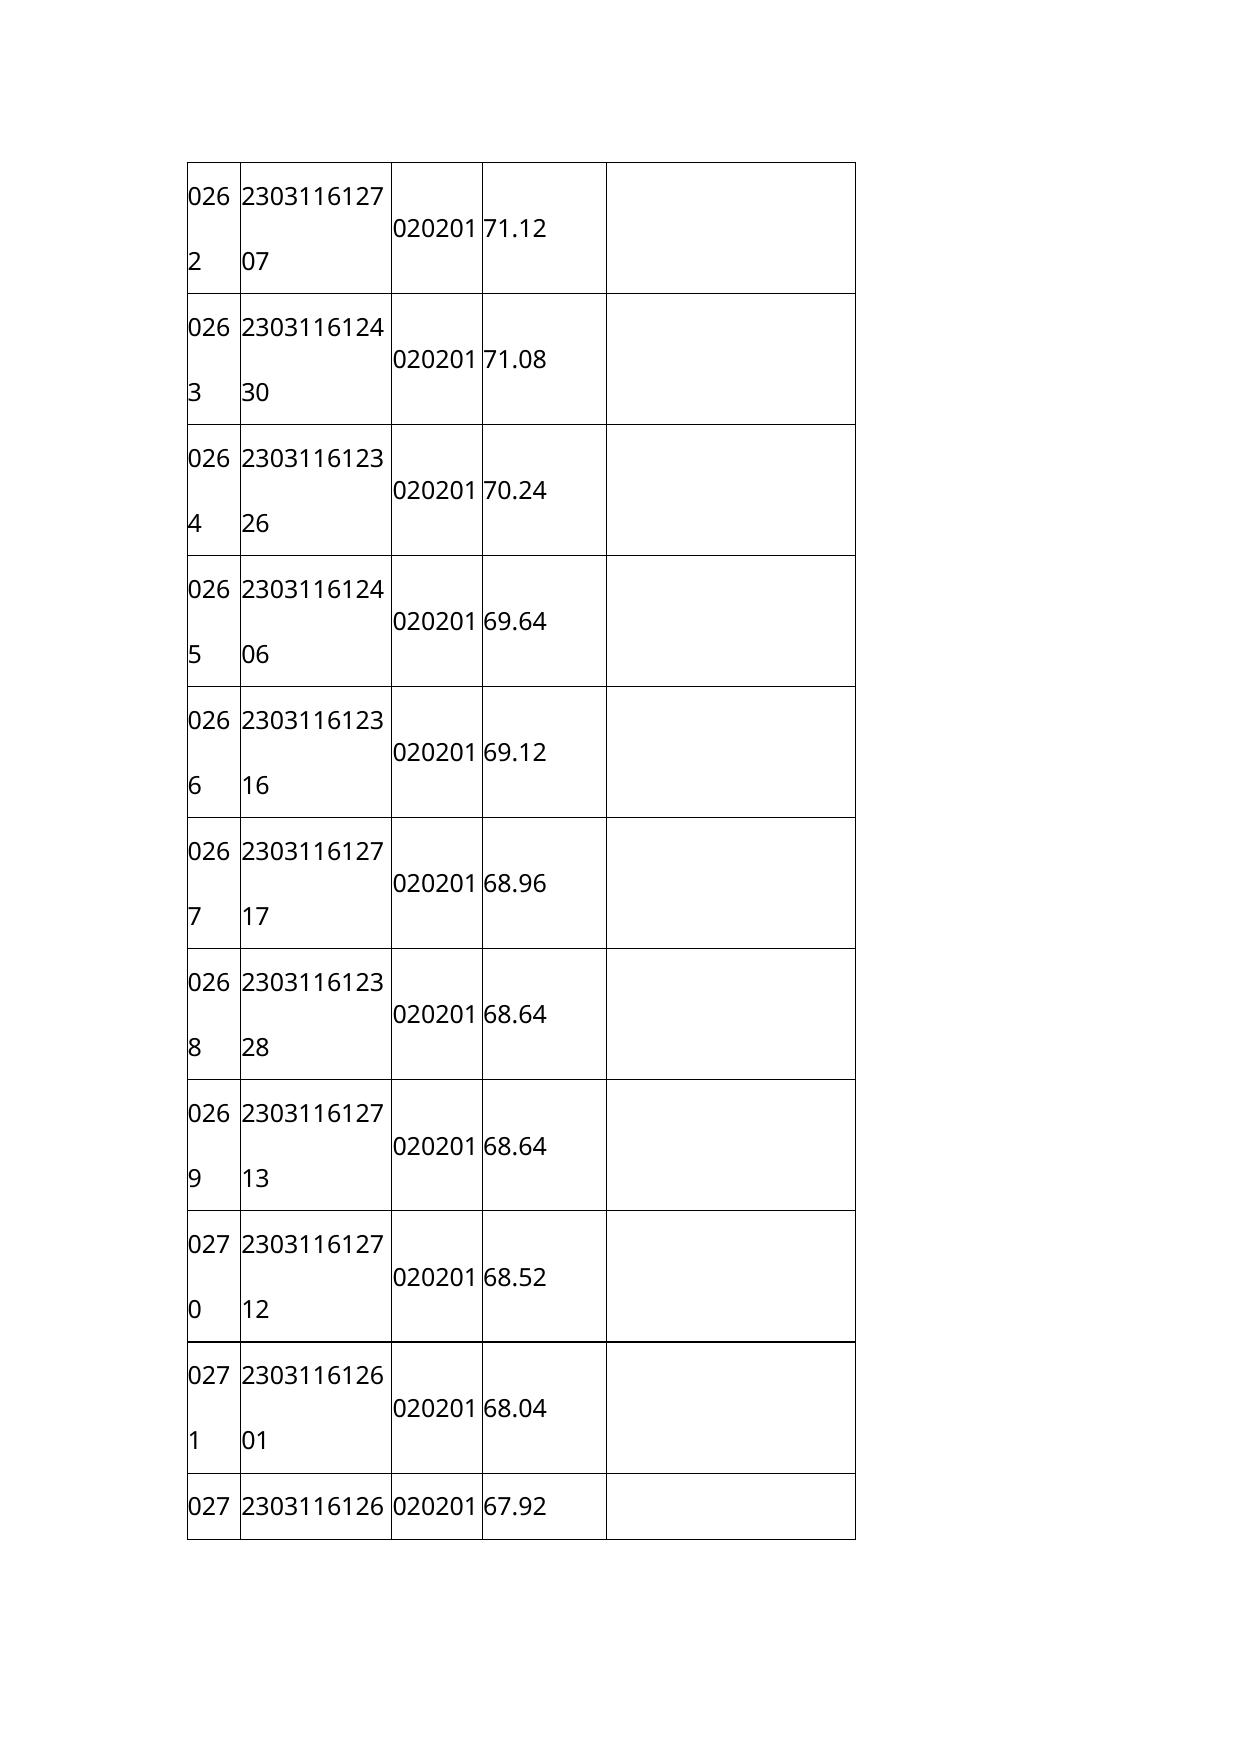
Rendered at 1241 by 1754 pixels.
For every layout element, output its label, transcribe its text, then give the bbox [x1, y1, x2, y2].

table_cell [607, 1080, 855, 1210]
table_cell 020201 [392, 1211, 482, 1341]
table_cell 230311612326 [241, 425, 391, 555]
table_cell 68.96 [483, 818, 606, 948]
table_cell 0267 [188, 818, 240, 948]
table_cell 0262 [188, 163, 240, 293]
table_cell [607, 949, 855, 1079]
table_cell [607, 1474, 855, 1538]
table_cell 230311612707 [241, 163, 391, 293]
table_cell 020201 [392, 1474, 482, 1538]
table_cell 71.12 [483, 163, 606, 293]
table_cell 020201 [392, 1080, 482, 1210]
table_cell 68.52 [483, 1211, 606, 1341]
table_cell 020201 [392, 1343, 482, 1472]
table_cell [607, 556, 855, 686]
table_cell 230311612713 [241, 1080, 391, 1210]
table_cell 020201 [392, 556, 482, 686]
table_cell 230311612601 [241, 1343, 391, 1472]
table_cell 0263 [188, 294, 240, 424]
table_cell [607, 425, 855, 555]
table_cell 020201 [392, 294, 482, 424]
table_cell [607, 687, 855, 817]
table_cell 69.64 [483, 556, 606, 686]
table_cell 69.12 [483, 687, 606, 817]
table_cell 0264 [188, 425, 240, 555]
table_cell 230311612316 [241, 687, 391, 817]
table_cell [607, 1211, 855, 1341]
table_cell 68.04 [483, 1343, 606, 1472]
table_cell 230311612717 [241, 818, 391, 948]
table_cell 0272 [188, 1474, 240, 1538]
table_cell 020201 [392, 425, 482, 555]
table_cell 0271 [188, 1343, 240, 1472]
table_cell 230311612712 [241, 1211, 391, 1341]
table_cell 230311612616 [241, 1474, 391, 1538]
table_cell 230311612406 [241, 556, 391, 686]
table_cell 68.64 [483, 949, 606, 1079]
table_cell 0265 [188, 556, 240, 686]
table_cell [607, 818, 855, 948]
table_cell [607, 163, 855, 293]
table_cell 68.64 [483, 1080, 606, 1210]
table_cell 230311612328 [241, 949, 391, 1079]
table_cell 70.24 [483, 425, 606, 555]
table_cell 230311612430 [241, 294, 391, 424]
table_cell 020201 [392, 687, 482, 817]
table_cell 020201 [392, 949, 482, 1079]
table_cell 0270 [188, 1211, 240, 1341]
table_cell 0269 [188, 1080, 240, 1210]
table_cell 020201 [392, 163, 482, 293]
table_cell [607, 1343, 855, 1472]
table_cell [607, 294, 855, 424]
table_cell 67.92 [483, 1474, 606, 1538]
table_cell 020201 [392, 818, 482, 948]
table_cell 0268 [188, 949, 240, 1079]
table_cell 71.08 [483, 294, 606, 424]
table_cell 0266 [188, 687, 240, 817]
